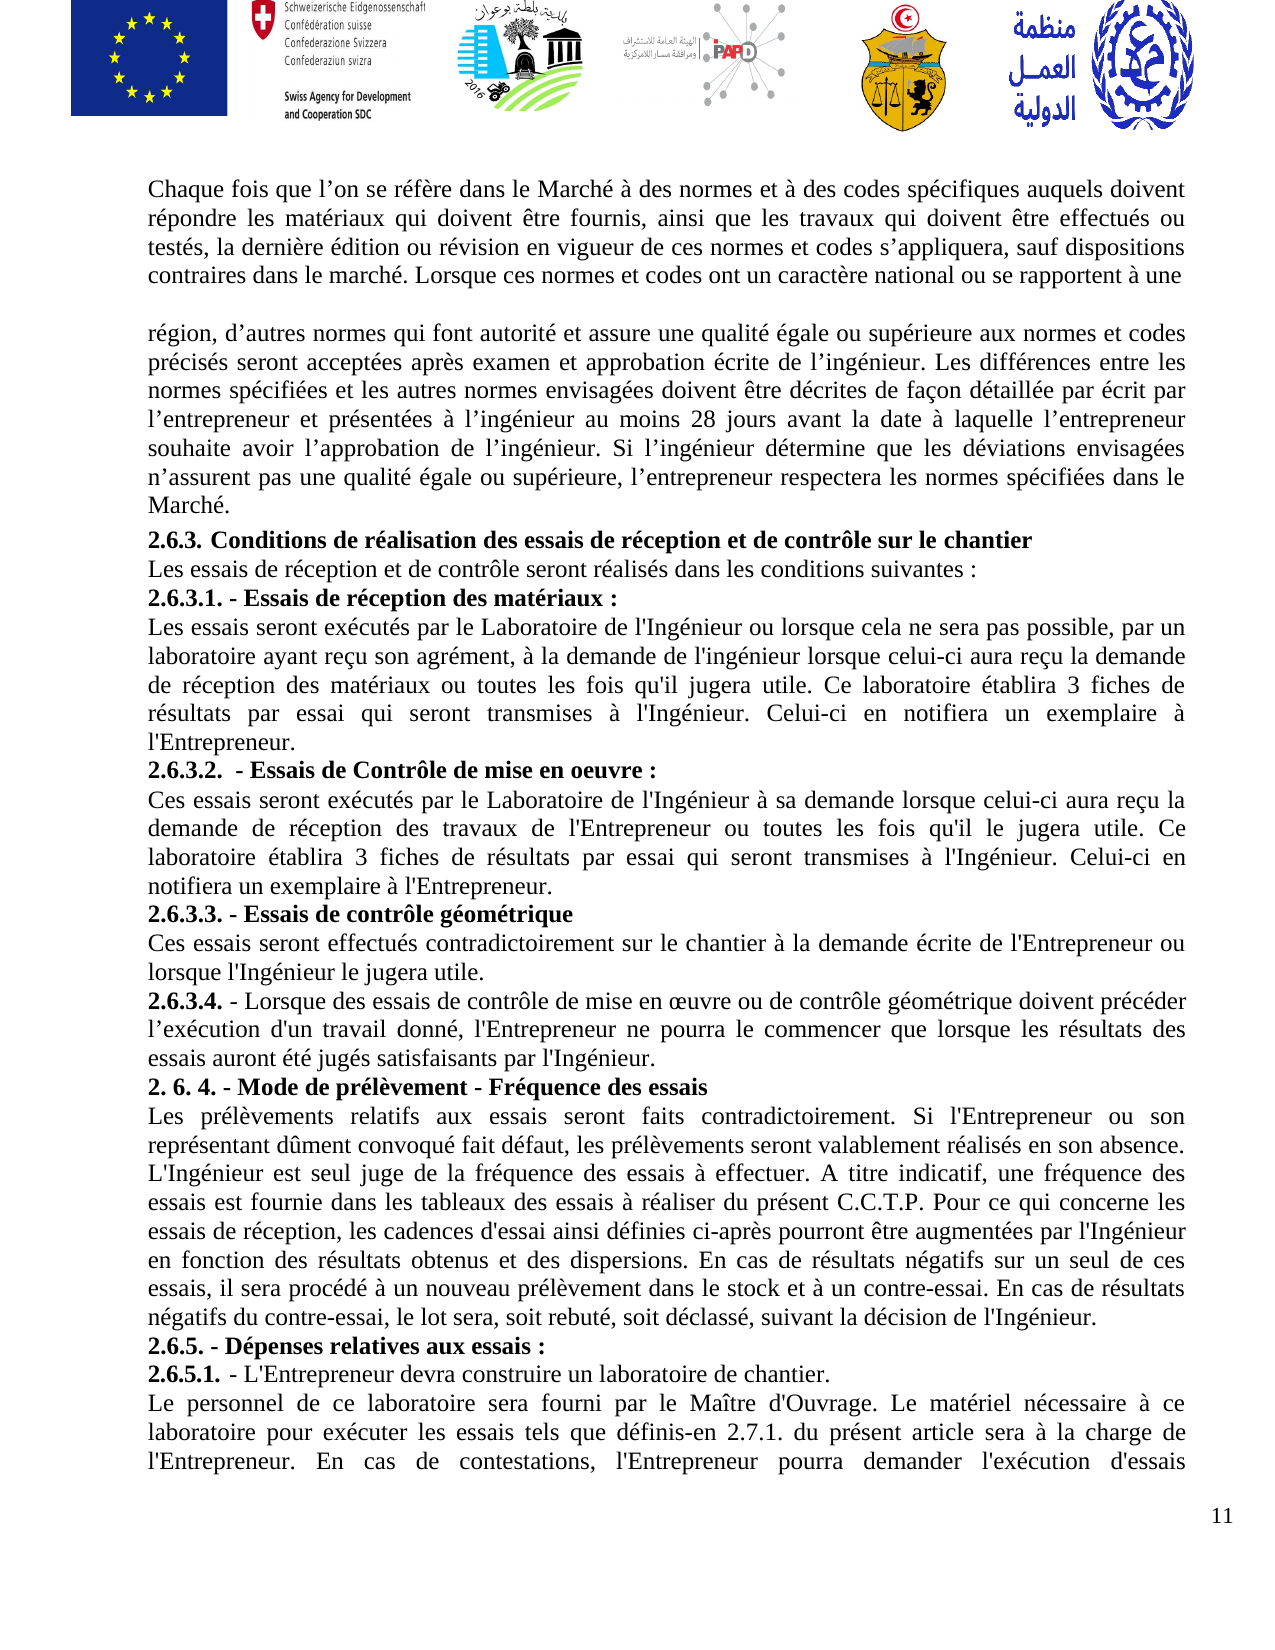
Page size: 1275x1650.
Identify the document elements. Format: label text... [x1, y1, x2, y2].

subtitle 2. 6. 4. - Mode de prélèvement - Fréquence des essais [148, 1072, 1233, 1101]
list - Lorsque des essais de contrôle de mise en œuvre ou de contrôle géométrique doivent précéder l’exécution d'un travail donné, l'Entrepreneur ne pourra le commencer que lorsque les résultats des essais auront été jugés satisfaisants par l'Ingénieur. [148, 986, 1187, 1072]
picture [457, 0, 583, 111]
picture [613, 0, 797, 111]
picture [1009, 0, 1194, 130]
picture [457, 60, 474, 64]
text Ces essais seront exécutés par le Laboratoire de l'Ingénieur à sa demande lorsque celui-ci aura reçu la demande de réception des travaux de l'Entrepreneur ou toutes les fois qu'il le jugera utile. Ce laboratoire établira 3 fiches de résultats par essai qui seront transmises à l'Ingénieur. Celui-ci en notifiera un exemplaire à l'Entrepreneur. [148, 785, 1187, 900]
subtitle - Essais de réception des matériaux : [148, 584, 1233, 612]
picture [829, 0, 977, 136]
text Chaque fois que l’on se réfère dans le Marché à des normes et à des codes spécifiques auquels doivent répondre les matériaux qui doivent être fournis, ainsi que les travaux qui doivent être effectués ou testés, la dernière édition ou révision en vigueur de ces normes et codes s’appliquera, sauf dispositions contraires dans le marché. Lorsque ces normes et codes ont un caractère national ou se rapportent à une [148, 174, 1187, 289]
text Ces essais seront effectués contradictoirement sur le chantier à la demande écrite de l'Entrepreneur ou lorsque l'Ingénieur le jugera utile. [148, 928, 1186, 986]
picture [251, 0, 426, 121]
text Les prélèvements relatifs aux essais seront faits contradictoirement. Si l'Entrepreneur ou son représentant dûment convoqué fait défaut, les prélèvements seront valablement réalisés en son absence. L'Ingénieur est seul juge de la fréquence des essais à effectuer. A titre indicatif, une fréquence des essais est fournie dans les tableaux des essais à réaliser du présent C.C.T.P. Pour ce qui concerne les essais de réception, les cadences d'essai ainsi définies ci-après pourront être augmentées par l'Ingénieur en fonction des résultats obtenus et des dispersions. En cas de résultats négatifs sur un seul de ces essais, il sera procédé à un nouveau prélèvement dans le stock et à un contre-essai. En cas de résultats négatifs du contre-essai, le lot sera, soit rebuté, soit déclassé, suivant la décision de l'Ingénieur. [148, 1101, 1187, 1331]
subtitle - Dépenses relatives aux essais : [148, 1331, 1233, 1360]
subtitle - Essais de Contrôle de mise en oeuvre : [148, 756, 1233, 785]
subtitle Conditions de réalisation des essais de réception et de contrôle sur le chantier [148, 526, 1233, 555]
subtitle - Essais de contrôle géométrique [148, 900, 1233, 928]
list - L'Entrepreneur devra construire un laboratoire de chantier. [148, 1360, 1233, 1388]
text Les essais de réception et de contrôle seront réalisés dans les conditions suivantes : [148, 555, 1233, 583]
text région, d’autres normes qui font autorité et assure une qualité égale ou supérieure aux normes et codes précisés seront acceptées après examen et approbation écrite de l’ingénieur. Les différences entre les normes spécifiées et les autres normes envisagées doivent être décrites de façon détaillée par écrit par l’entrepreneur et présentées à l’ingénieur au moins 28 jours avant la date à laquelle l’entrepreneur souhaite avoir l’approbation de l’ingénieur. Si l’ingénieur détermine que les déviations envisagées n’assurent pas une qualité égale ou supérieure, l’entrepreneur respectera les normes spécifiées dans le Marché. [148, 318, 1187, 519]
text Les essais seront exécutés par le Laboratoire de l'Ingénieur ou lorsque cela ne sera pas possible, par un laboratoire ayant reçu son agrément, à la demande de l'ingénieur lorsque celui-ci aura reçu la demande de réception des matériaux ou toutes les fois qu'il jugera utile. Ce laboratoire établira 3 fiches de résultats par essai qui seront transmises à l'Ingénieur. Celui-ci en notifiera un exemplaire à l'Entrepreneur. [148, 612, 1187, 756]
